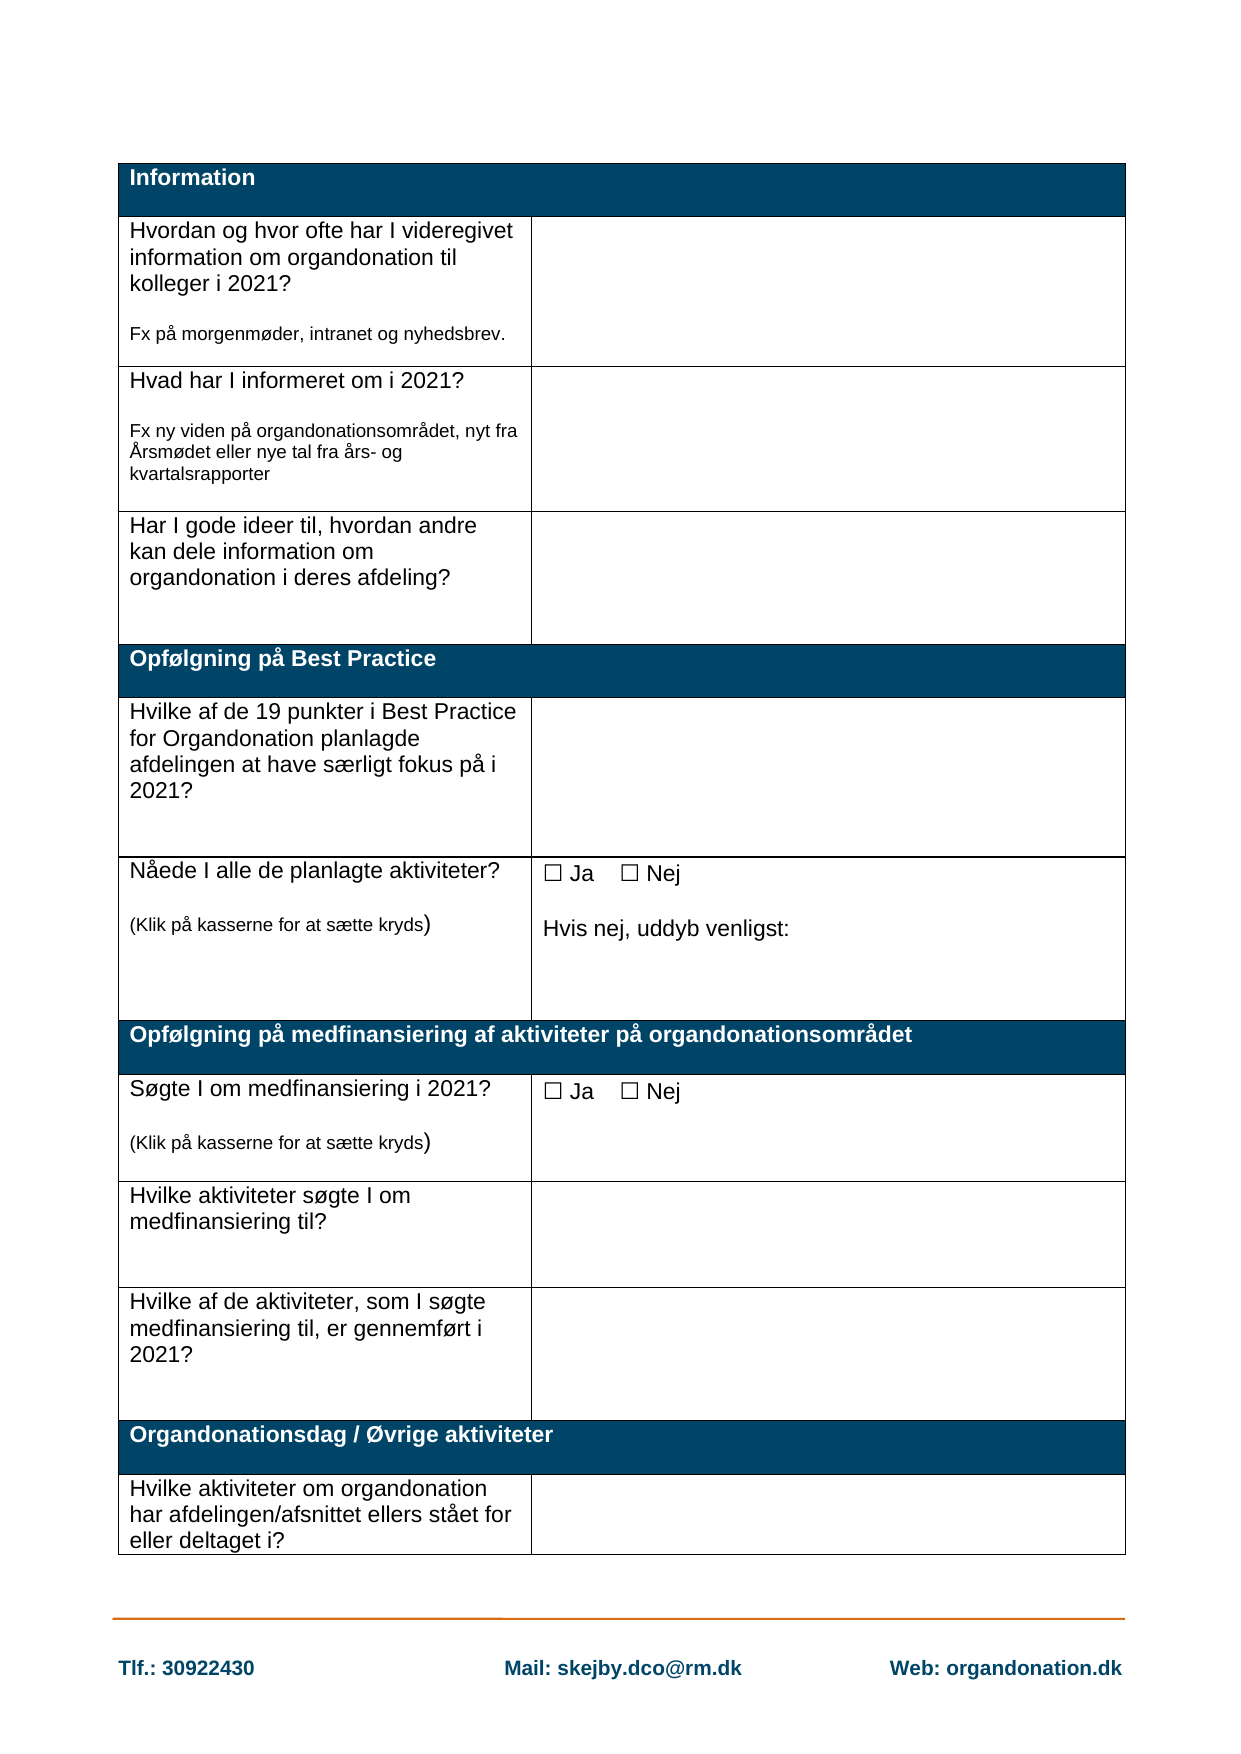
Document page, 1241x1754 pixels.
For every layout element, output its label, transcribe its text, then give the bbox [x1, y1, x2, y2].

table_cell Organdonationsdag / Øvrige aktiviteter [119, 1421, 1125, 1474]
table_cell Opfølgning på medfinansiering af aktiviteter på organdonationsområdet [119, 1021, 1125, 1074]
table_cell [532, 698, 1125, 856]
table_cell Hvilke af de 19 punkter i Best Practice for Organdonation planlagde afdelingen at have særligt fokus på i 2021? [119, 698, 531, 856]
table_cell [532, 367, 1125, 511]
table_cell Hvilke af de aktiviteter, som I søgte medfinansiering til, er gennemført i 2021? [119, 1288, 531, 1420]
table_cell Hvordan og hvor ofte har I videregivet information om organdonation til kolleger i 2021? Fx på morgenmøder, intranet og nyhedsbrev. [119, 217, 531, 366]
table_cell Ja Nej Hvis nej, uddyb venligst: [532, 858, 1125, 1020]
table_cell [532, 1182, 1125, 1287]
table_cell Har I gode ideer til, hvordan andre kan dele information om organdonation i deres afdeling? [119, 512, 531, 643]
table_cell Nåede I alle de planlagte aktiviteter? (Klik på kasserne for at sætte kryds) [119, 858, 531, 1020]
table_cell [532, 217, 1125, 366]
table_cell Ja Nej [532, 1075, 1125, 1181]
table_cell Hvilke aktiviteter om organdonation har afdelingen/afsnittet ellers stået for eller deltaget i? [119, 1475, 531, 1554]
table_cell Hvad har I informeret om i 2021? Fx ny viden på organdonationsområdet, nyt fra Årsmødet eller nye tal fra års- og kvartalsrapporter [119, 367, 531, 511]
table_cell Information [119, 164, 1125, 216]
table_cell Hvilke aktiviteter søgte I om medfinansiering til? [119, 1182, 531, 1287]
table_cell [532, 512, 1125, 643]
table_cell Opfølgning på Best Practice [119, 645, 1125, 697]
table_cell [532, 1475, 1125, 1554]
table_cell [532, 1288, 1125, 1420]
table_cell Søgte I om medfinansiering i 2021? (Klik på kasserne for at sætte kryds) [119, 1075, 531, 1181]
